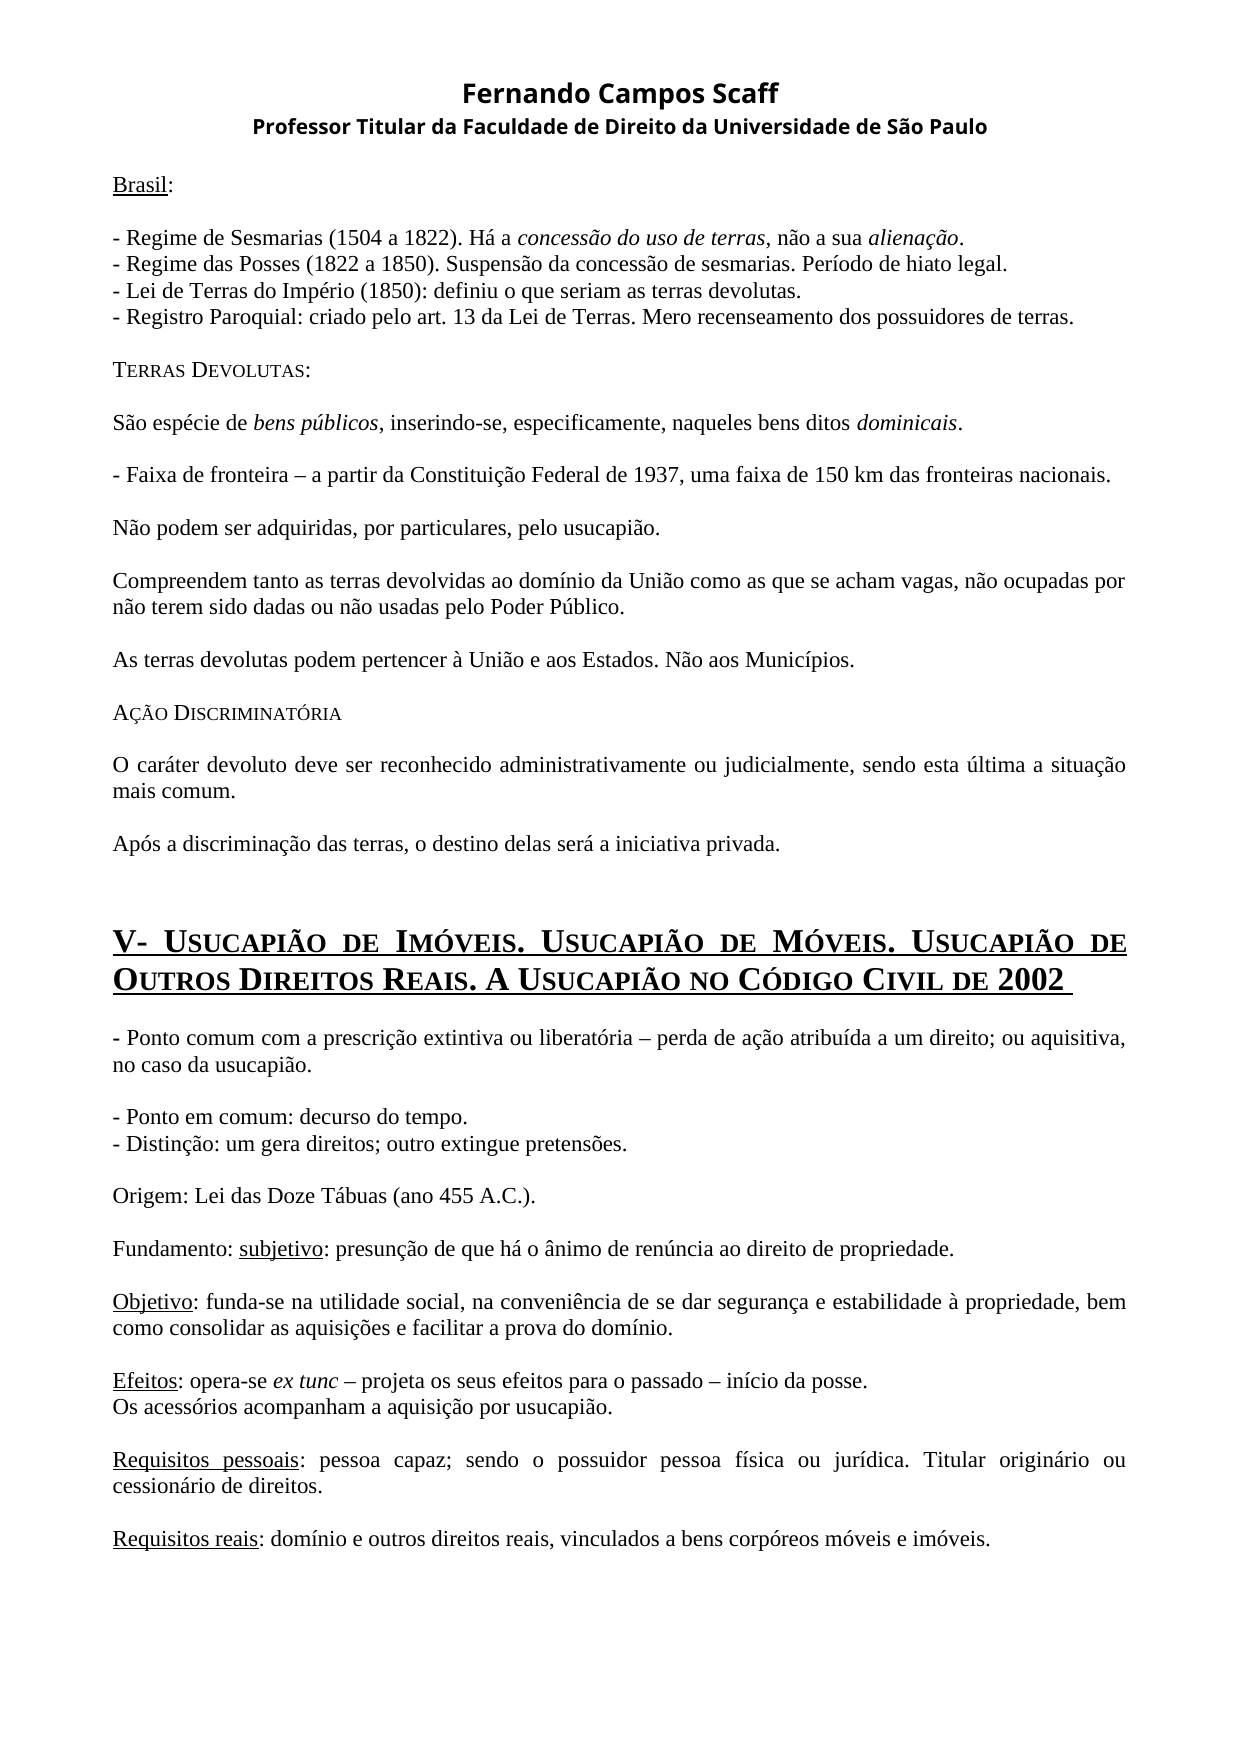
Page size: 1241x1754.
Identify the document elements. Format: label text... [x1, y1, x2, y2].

text Objetivo: funda-se na utilidade social, na conveniência de se dar segurança e estabilidade à propriedade, bem como consolidar as aquisições e facilitar a prova do domínio. [112, 1288, 1128, 1341]
text Ação Discriminatória [112, 698, 1128, 725]
text Fundamento: subjetivo: presunção de que há o ânimo de renúncia ao direito de propriedade. [112, 1235, 1128, 1262]
text - Regime das Posses (1822 a 1850). Suspensão da concessão de sesmarias. Período de hiato legal. [112, 251, 1128, 277]
text Após a discriminação das terras, o destino delas será a iniciativa privada. [112, 830, 1128, 857]
text Terras Devolutas: [112, 356, 1128, 382]
text Efeitos: opera-se ex tunc – projeta os seus efeitos para o passado – início da posse. [112, 1367, 1128, 1393]
text - Ponto em comum: decurso do tempo. [112, 1103, 1128, 1130]
text - Lei de Terras do Império (1850): definiu o que seriam as terras devolutas. [112, 277, 1128, 303]
text - Regime de Sesmarias (1504 a 1822). Há a concessão do uso de terras, não a sua alienação. [112, 224, 1128, 251]
text Não podem ser adquiridas, por particulares, pelo usucapião. [112, 514, 1128, 540]
text - Faixa de fronteira – a partir da Constituição Federal de 1937, uma faixa de 150 km das fronteiras nacionais. [112, 461, 1128, 488]
text - Registro Paroquial: criado pelo art. 13 da Lei de Terras. Mero recenseamento dos possuidores de terras. [112, 303, 1128, 329]
text Requisitos reais: domínio e outros direitos reais, vinculados a bens corpóreos móveis e imóveis. [112, 1525, 1128, 1551]
text - Distinção: um gera direitos; outro extingue pretensões. [112, 1130, 1128, 1156]
text Compreendem tanto as terras devolvidas ao domínio da União como as que se acham vagas, não ocupadas por não terem sido dadas ou não usadas pelo Poder Público. [112, 567, 1128, 619]
text As terras devolutas podem pertencer à União e aos Estados. Não aos Municípios. [112, 646, 1128, 672]
text Os acessórios acompanham a aquisição por usucapião. [112, 1393, 1128, 1420]
text V- Usucapião de Imóveis. Usucapião de Móveis. Usucapião de Outros Direitos Reais. A Usucapião no Código Civil de 2002 [112, 921, 1128, 998]
text Requisitos pessoais: pessoa capaz; sendo o possuidor pessoa física ou jurídica. Titular originário ou cessionário de direitos. [112, 1446, 1128, 1499]
text Brasil: [112, 171, 1128, 198]
text O caráter devoluto deve ser reconhecido administrativamente ou judicialmente, sendo esta última a situação mais comum. [112, 751, 1128, 804]
text São espécie de bens públicos, inserindo-se, especificamente, naqueles bens ditos dominicais. [112, 409, 1128, 435]
text Origem: Lei das Doze Tábuas (ano 455 A.C.). [112, 1182, 1128, 1209]
text - Ponto comum com a prescrição extintiva ou liberatória – perda de ação atribuída a um direito; ou aquisitiva, no caso da usucapião. [112, 1024, 1128, 1077]
